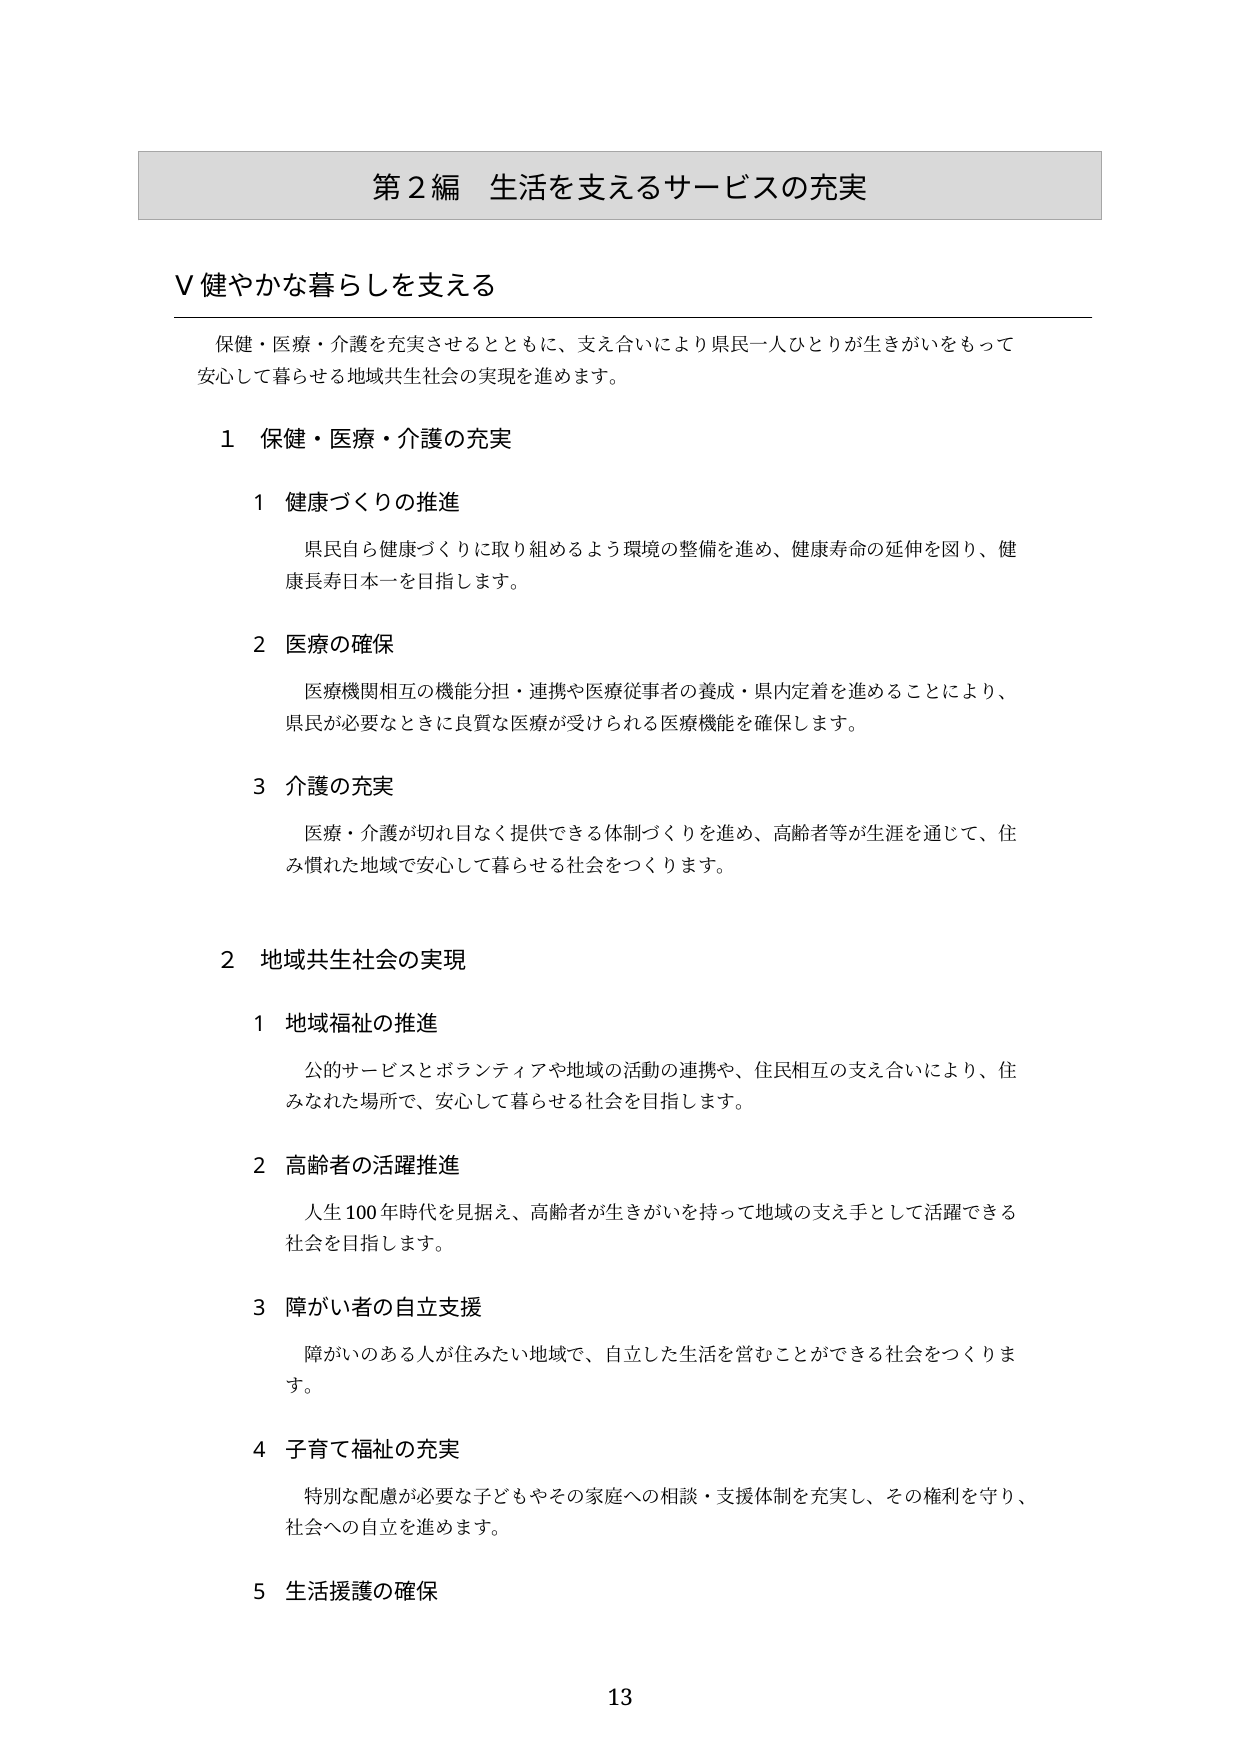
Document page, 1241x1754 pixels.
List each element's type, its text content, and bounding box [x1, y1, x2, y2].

text 特別な配慮が必要な子どもやその家庭への相談・支援体制を充実し、その権利を守り、社会への自立を進めます。 [285, 1479, 1019, 1542]
text 県民自ら健康づくりに取り組めるよう環境の整備を進め、健康寿命の延伸を図り、健康長寿日本一を目指します。 [285, 533, 1019, 596]
text Ⅴ 健やかな暮らしを支える [174, 252, 1092, 317]
list 医療・介護が切れ目なく提供できる体制づくりを進め、高齢者等が生涯を通じて、住み慣れた地域で安心して暮らせる社会をつくります。 [285, 817, 1019, 880]
list 保健・医療・介護を充実させるとともに、支え合いにより県民一人ひとりが生きがいをもって安心して暮らせる地域共生社会の実現を進めます。 [197, 328, 1019, 391]
text 障がいのある人が住みたい地域で、自立した生活を営むことができる社会をつくります。 [285, 1337, 1019, 1400]
text 人生100年時代を見据え、高齢者が生きがいを持って地域の支え手として活躍できる社会を目指します。 [285, 1195, 1019, 1258]
list 健康づくりの推進 [253, 469, 1092, 533]
list 保健・医療・介護の充実 [216, 406, 1092, 469]
list 医療の確保 [253, 612, 1092, 675]
list 高齢者の活躍推進 [253, 1132, 1092, 1195]
list 子育て福祉の充実 [253, 1416, 1092, 1479]
list 障がい者の自立支援 [253, 1274, 1092, 1337]
list 地域福祉の推進 [253, 990, 1092, 1053]
list 地域共生社会の実現 [216, 927, 1092, 990]
list 生活援護の確保 [253, 1558, 1092, 1621]
list 医療機関相互の機能分担・連携や医療従事者の養成・県内定着を進めることにより、県民が必要なときに良質な医療が受けられる医療機能を確保します。 [285, 675, 1019, 738]
text 公的サービスとボランティアや地域の活動の連携や、住民相互の支え合いにより、住みなれた場所で、安心して暮らせる社会を目指します。 [285, 1053, 1019, 1116]
text 第２編 生活を支えるサービスの充実 [139, 152, 1101, 219]
list 介護の充実 [253, 753, 1092, 817]
